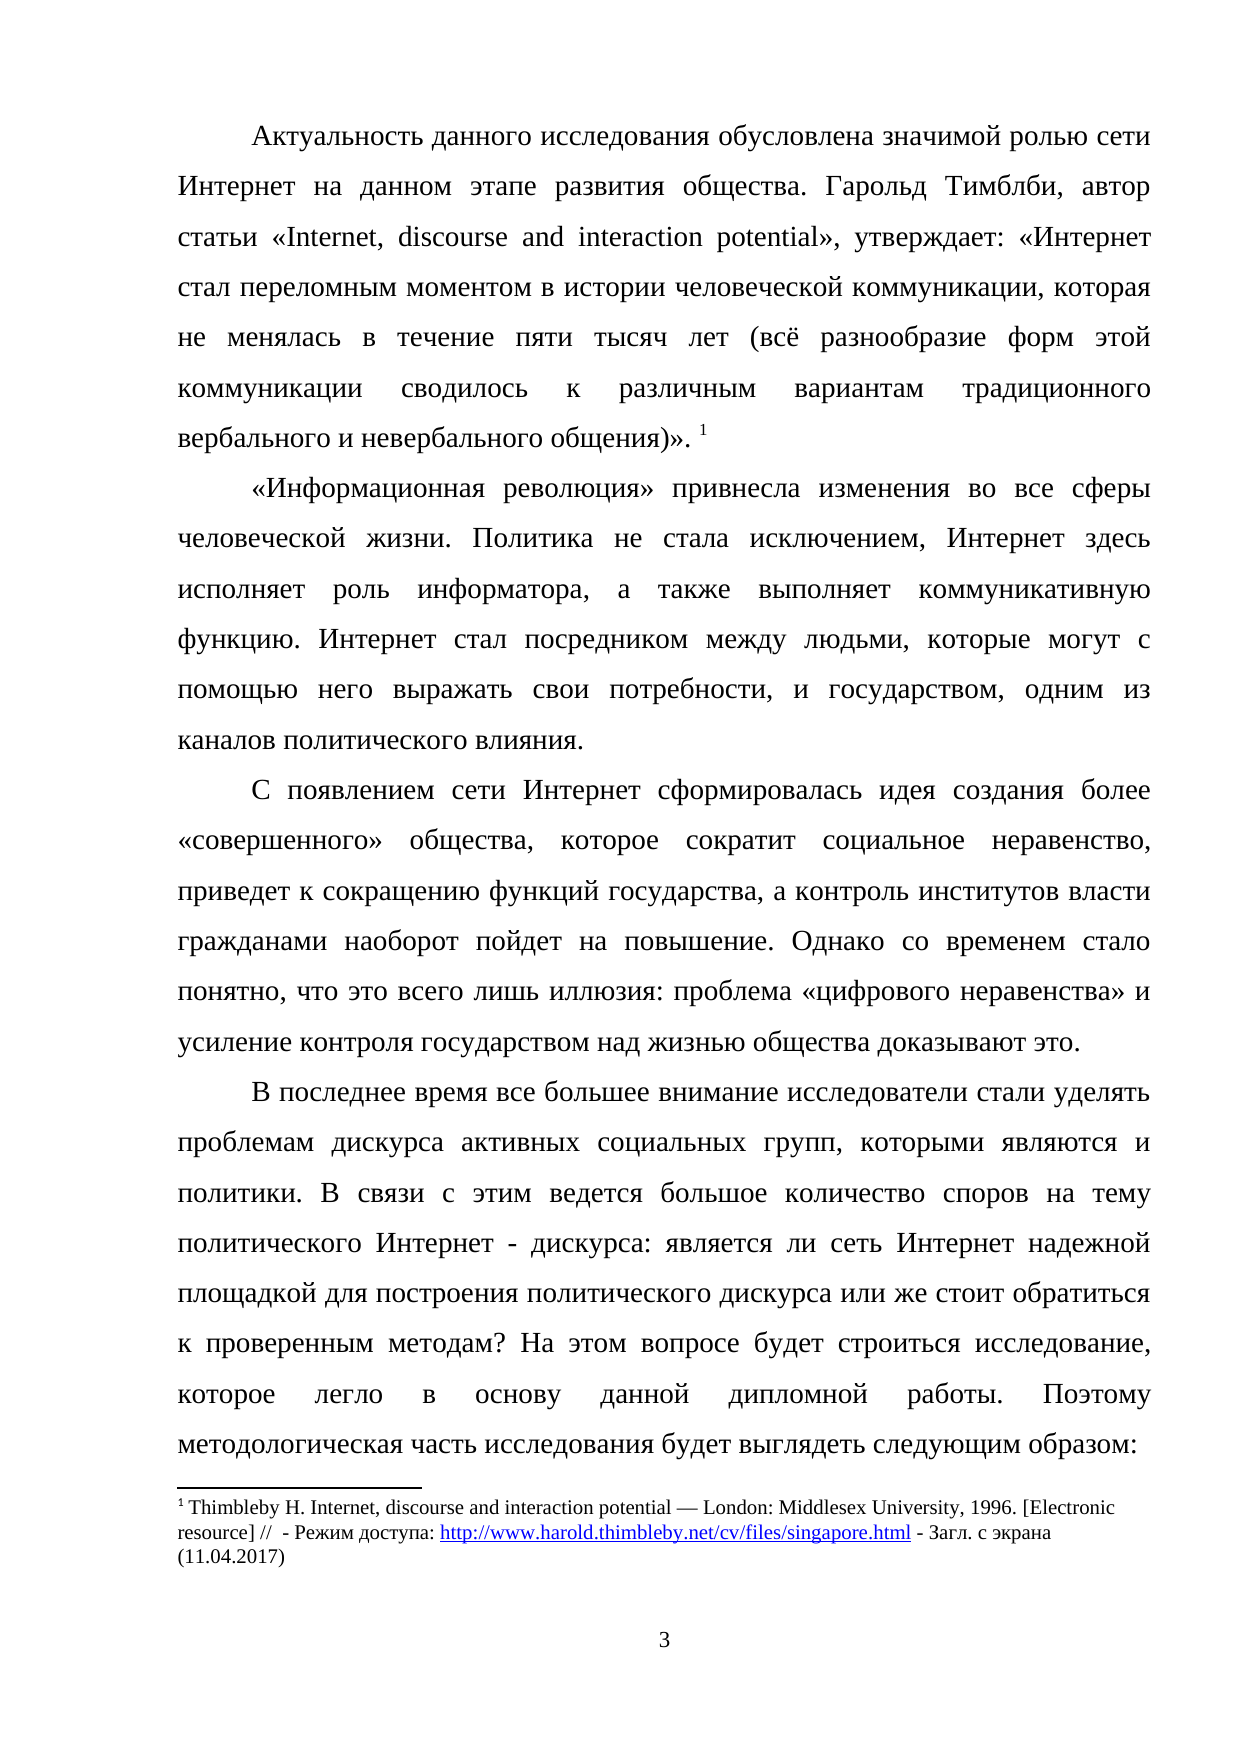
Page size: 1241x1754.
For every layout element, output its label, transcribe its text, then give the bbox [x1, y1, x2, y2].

text «Информационная революция» привнесла изменения во все сферы человеческой жизни. Политика не стала исключением, Интернет здесь исполняет роль информатора, а также выполняет коммуникативную функцию. Интернет стал посредником между людьми, которые могут с помощью него выражать свои потребности, и государством, одним из каналов политического влияния. [177, 470, 1152, 755]
text В последнее время все большее внимание исследователи стали уделять проблемам дискурса активных социальных групп, которыми являются и политики. В связи с этим ведется большое количество споров на тему политического Интернет - дискурса: является ли сеть Интернет надежной площадкой для построения политического дискурса или же стоит обратиться к проверенным методам? На этом вопросе будет строиться исследование, которое легло в основу данной дипломной работы. Поэтому методологическая часть исследования будет выглядеть следующим образом: [177, 1074, 1152, 1460]
subtitle Актуальность данного исследования обусловлена значимой ролью сети Интернет на данном этапе развития общества. Гарольд Тимблби, автор статьи «Internet, discourse and interaction potential», утверждает: «Интернет стал переломным моментом в истории человеческой коммуникации, которая не менялась в течение пяти тысяч лет (всё разнообразие форм этой коммуникации сводилось к различным вариантам традиционного вербального и невербального общения)». [177, 118, 1152, 453]
text С появлением сети Интернет сформировалась идея создания более «совершенного» общества, которое сократит социальное неравенство, приведет к сокращению функций государства, а контроль институтов власти гражданами наоборот пойдет на повышение. Однако со временем стало понятно, что это всего лишь иллюзия: проблема «цифрового неравенства» и усиление контроля государством над жизнью общества доказывают это. [177, 772, 1152, 1057]
